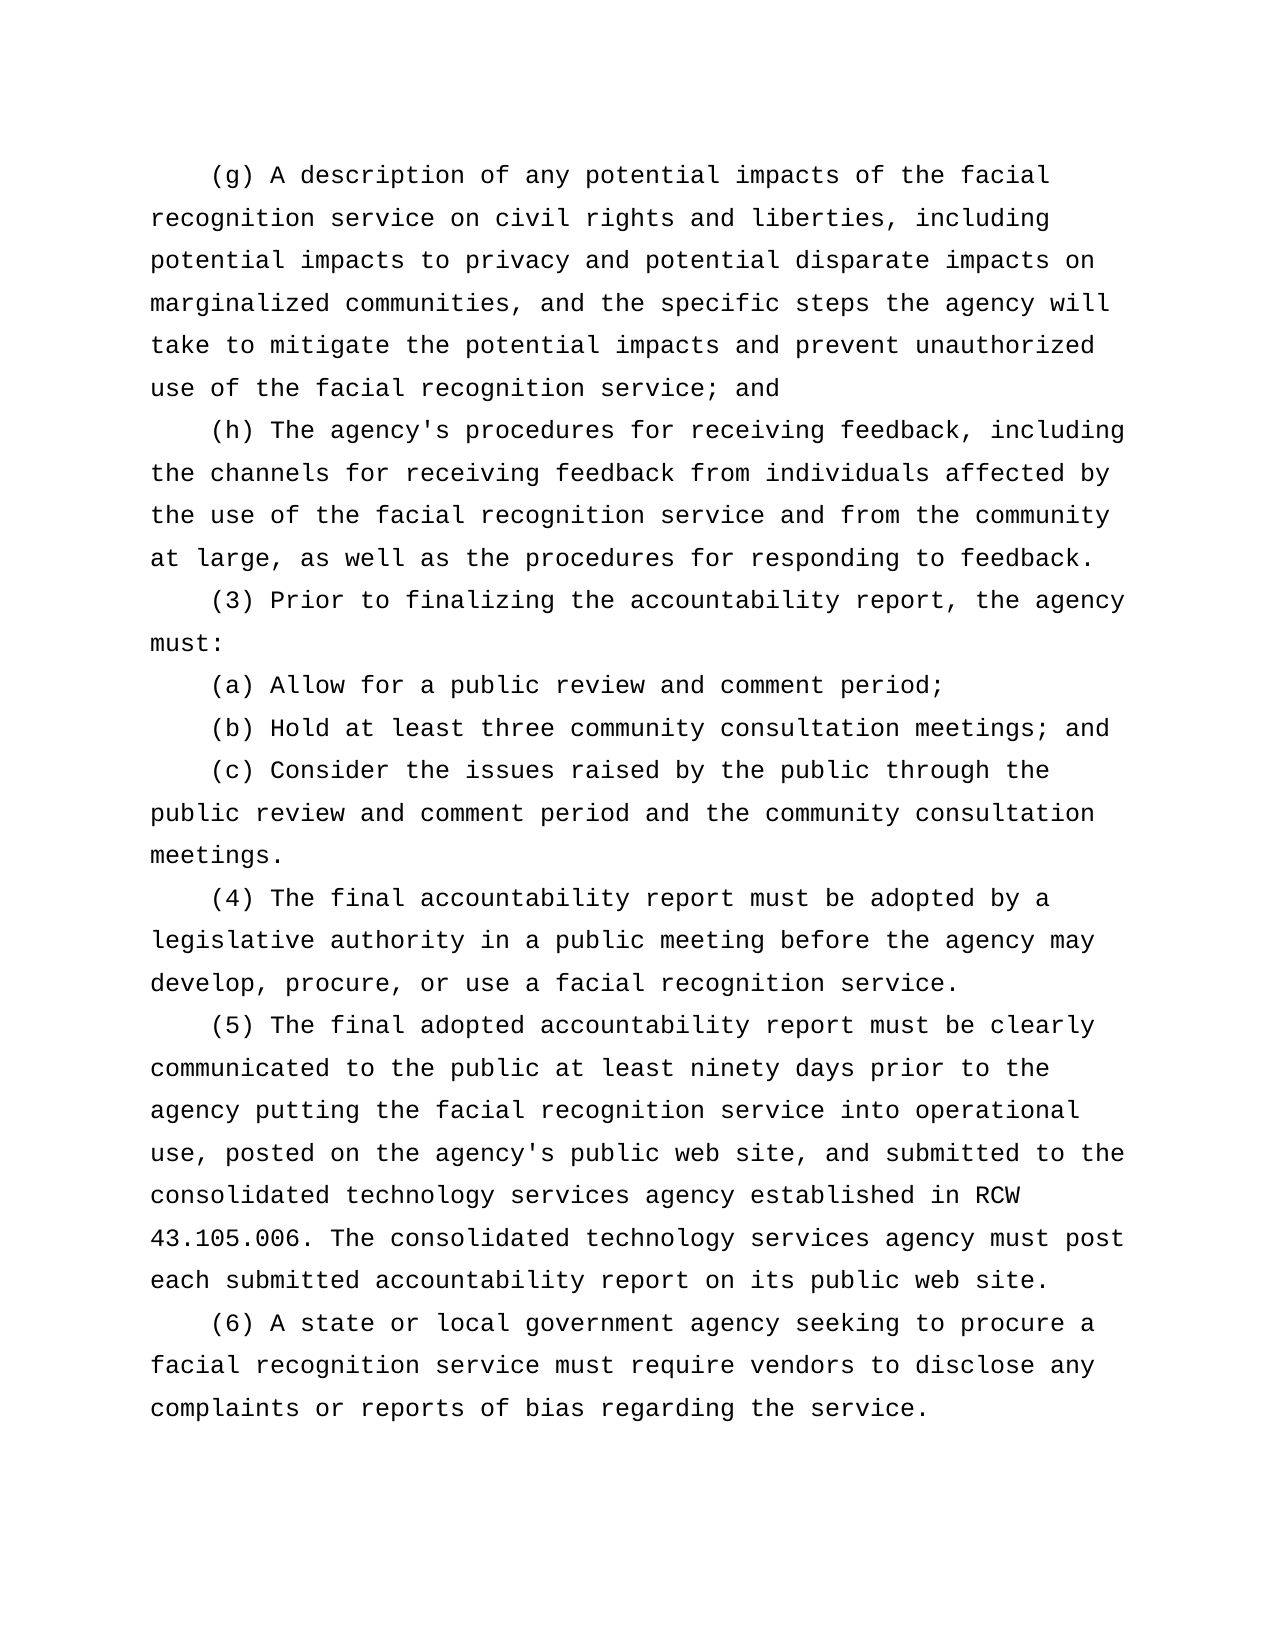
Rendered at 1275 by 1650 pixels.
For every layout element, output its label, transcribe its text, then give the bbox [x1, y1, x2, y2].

text (h) The agency's procedures for receiving feedback, including the channels for receiving feedback from individuals affected by the use of the facial recognition service and from the community at large, as well as the procedures for responding to feedback. [150, 405, 1125, 575]
text (a) Allow for a public review and comment period; [150, 660, 1125, 702]
text (c) Consider the issues raised by the public through the public review and comment period and the community consultation meetings. [150, 745, 1125, 872]
text (4) The final accountability report must be adopted by a legislative authority in a public meeting before the agency may develop, procure, or use a facial recognition service. [150, 872, 1125, 1000]
text (3) Prior to finalizing the accountability report, the agency must: [150, 575, 1125, 660]
text (5) The final adopted accountability report must be clearly communicated to the public at least ninety days prior to the agency putting the facial recognition service into operational use, posted on the agency's public web site, and submitted to the consolidated technology services agency established in RCW 43.105.006. The consolidated technology services agency must post each submitted accountability report on its public web site. [150, 1000, 1125, 1297]
text (6) A state or local government agency seeking to procure a facial recognition service must require vendors to disclose any complaints or reports of bias regarding the service. [150, 1297, 1125, 1425]
text (b) Hold at least three community consultation meetings; and [150, 702, 1125, 745]
text (g) A description of any potential impacts of the facial recognition service on civil rights and liberties, including potential impacts to privacy and potential disparate impacts on marginalized communities, and the specific steps the agency will take to mitigate the potential impacts and prevent unauthorized use of the facial recognition service; and [150, 150, 1125, 405]
